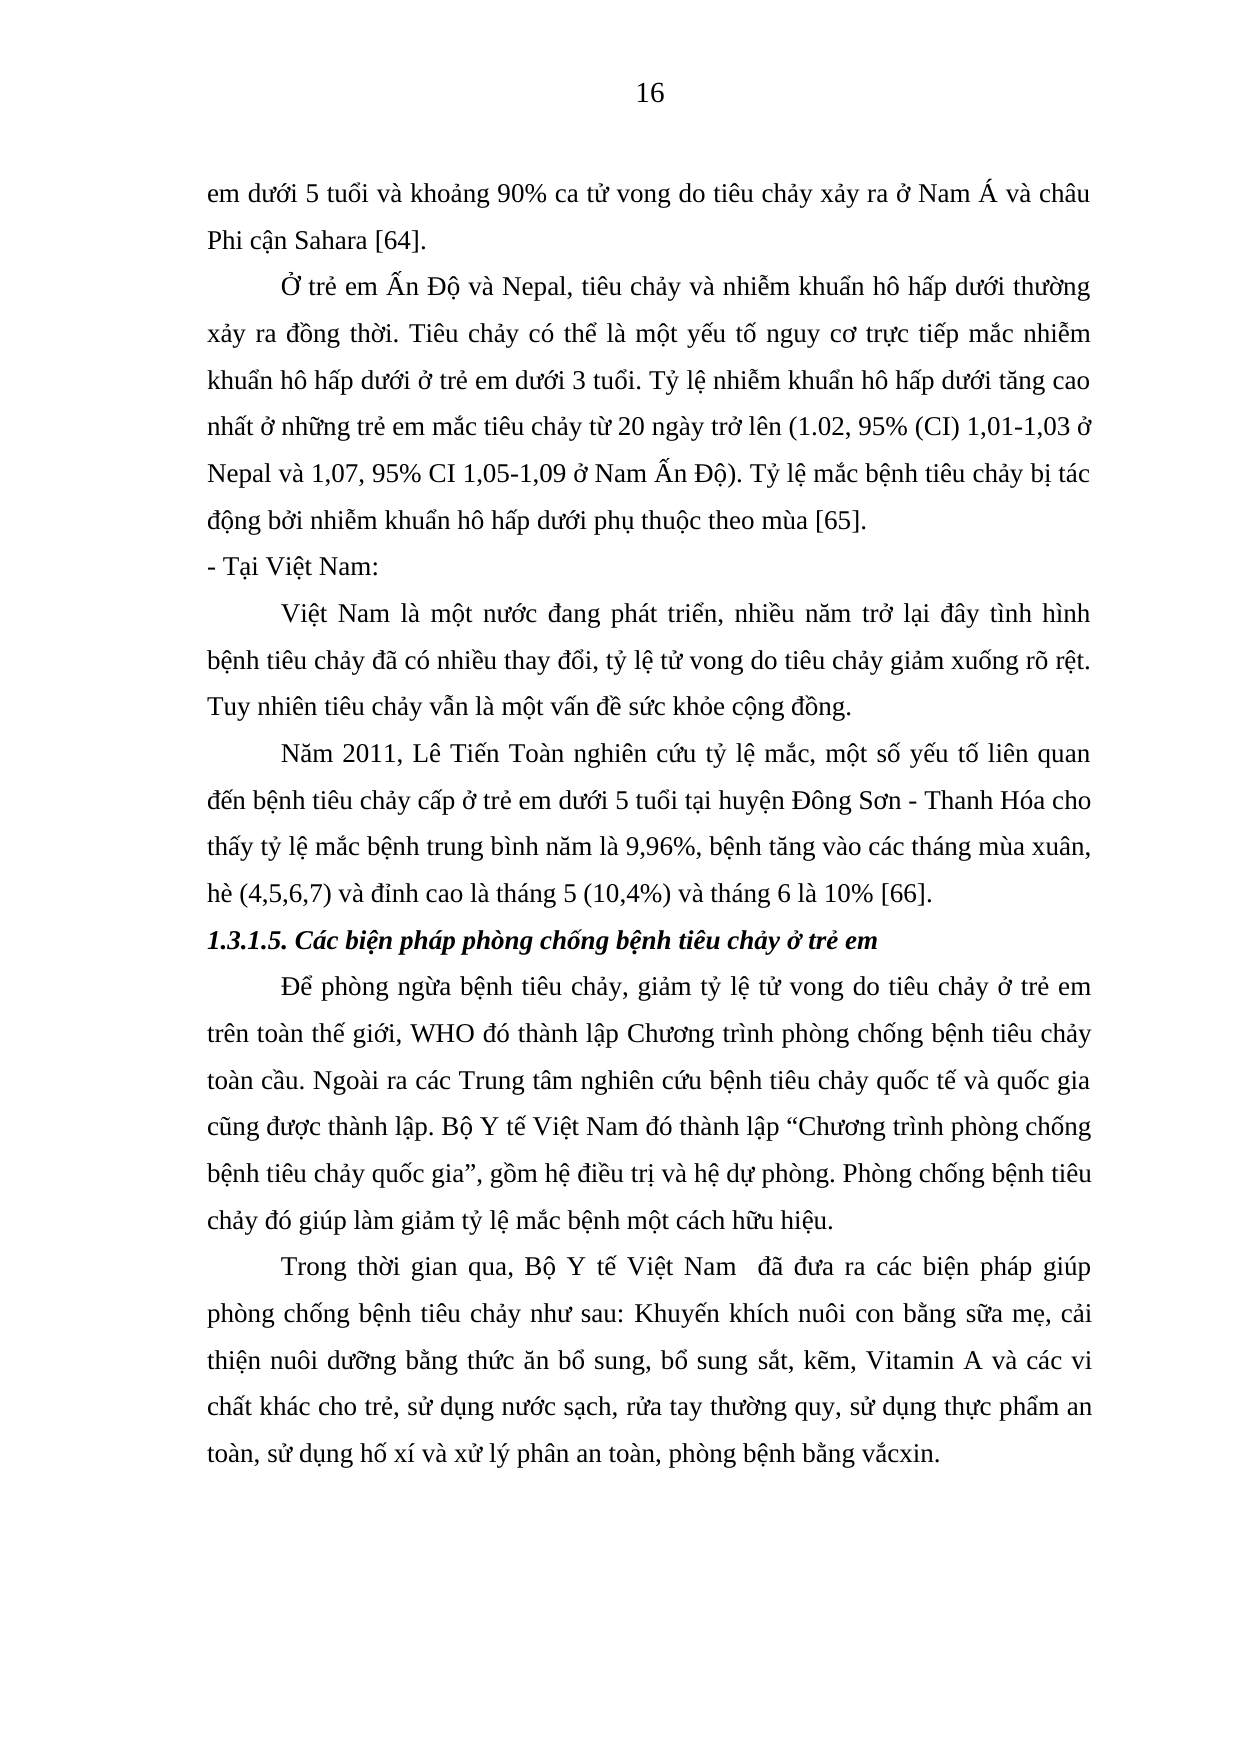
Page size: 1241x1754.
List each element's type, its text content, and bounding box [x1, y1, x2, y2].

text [207, 208, 1092, 255]
text 1.3.1.5. Các biện pháp phòng chống bệnh tiêu chảy ở trẻ em [207, 924, 1092, 955]
text Trong thời gian qua, Bộ Y tế Việt Nam đã đưa ra các biện pháp giúp phòng chống bệnh tiêu chảy như sau: Khuyến khích nuôi con bằng sữa mẹ, cải thiện nuôi dưỡng bằng thức ăn bổ sung, bổ sung sắt, kẽm, Vitamin A và các vi chất khác cho trẻ, sử dụng nước sạch, rửa tay thường quy, sử dụng thực phẩm an toàn, sử dụng hố xí và xử lý phân an toàn, phòng bệnh bằng vắcxin. [207, 1251, 1092, 1468]
text Việt Nam là một nước đang phát triển, nhiều năm trở lại đây tình hình bệnh tiêu chảy đã có nhiều thay đổi, tỷ lệ tử vong do tiêu chảy giảm xuống rõ rệt. Tuy nhiên tiêu chảy vẫn là một vấn đề sức khỏe cộng đồng. [207, 597, 1092, 722]
text Năm 2011, Lê Tiến Toàn nghiên cứu tỷ lệ mắc, một số yếu tố liên quan đến bệnh tiêu chảy cấp ở trẻ em dưới 5 tuổi tại huyện Đông Sơn - Thanh Hóa cho thấy tỷ lệ mắc bệnh trung bình năm là 9,96%, bệnh tăng vào các tháng mùa xuân, hè (4,5,6,7) và đỉnh cao là tháng 5 (10,4%) và tháng 6 là 10% [66]. [207, 737, 1092, 908]
text - Tại Việt Nam: [207, 551, 1092, 582]
text Ở trẻ em Ấn Độ và Nepal, tiêu chảy và nhiễm khuẩn hô hấp dưới thường xảy ra đồng thời. Tiêu chảy có thể là một yếu tố nguy cơ trực tiếp mắc nhiễm khuẩn hô hấp dưới ở trẻ em dưới 3 tuổi. Tỷ lệ nhiễm khuẩn hô hấp dưới tăng cao nhất ở những trẻ em mắc tiêu chảy từ 20 ngày trở lên (1.02, 95% (CI) 1,01-1,03 ở Nepal và 1,07, 95% CI 1,05-1,09 ở Nam Ấn Độ). Tỷ lệ mắc bệnh tiêu chảy bị tác động bởi nhiễm khuẩn hô hấp dưới phụ thuộc theo mùa [65]. [207, 271, 1092, 535]
text Để phòng ngừa bệnh tiêu chảy, giảm tỷ lệ tử vong do tiêu chảy ở trẻ em trên toàn thế giới, WHO đó thành lập Chương trình phòng chống bệnh tiêu chảy toàn cầu. Ngoài ra các Trung tâm nghiên cứu bệnh tiêu chảy quốc tế và quốc gia cũng được thành lập. Bộ Y tế Việt Nam đó thành lập “Chương trình phòng chống bệnh tiêu chảy quốc gia”, gồm hệ điều trị và hệ dự phòng. Phòng chống bệnh tiêu chảy đó giúp làm giảm tỷ lệ mắc bệnh một cách hữu hiệu. [207, 971, 1092, 1235]
